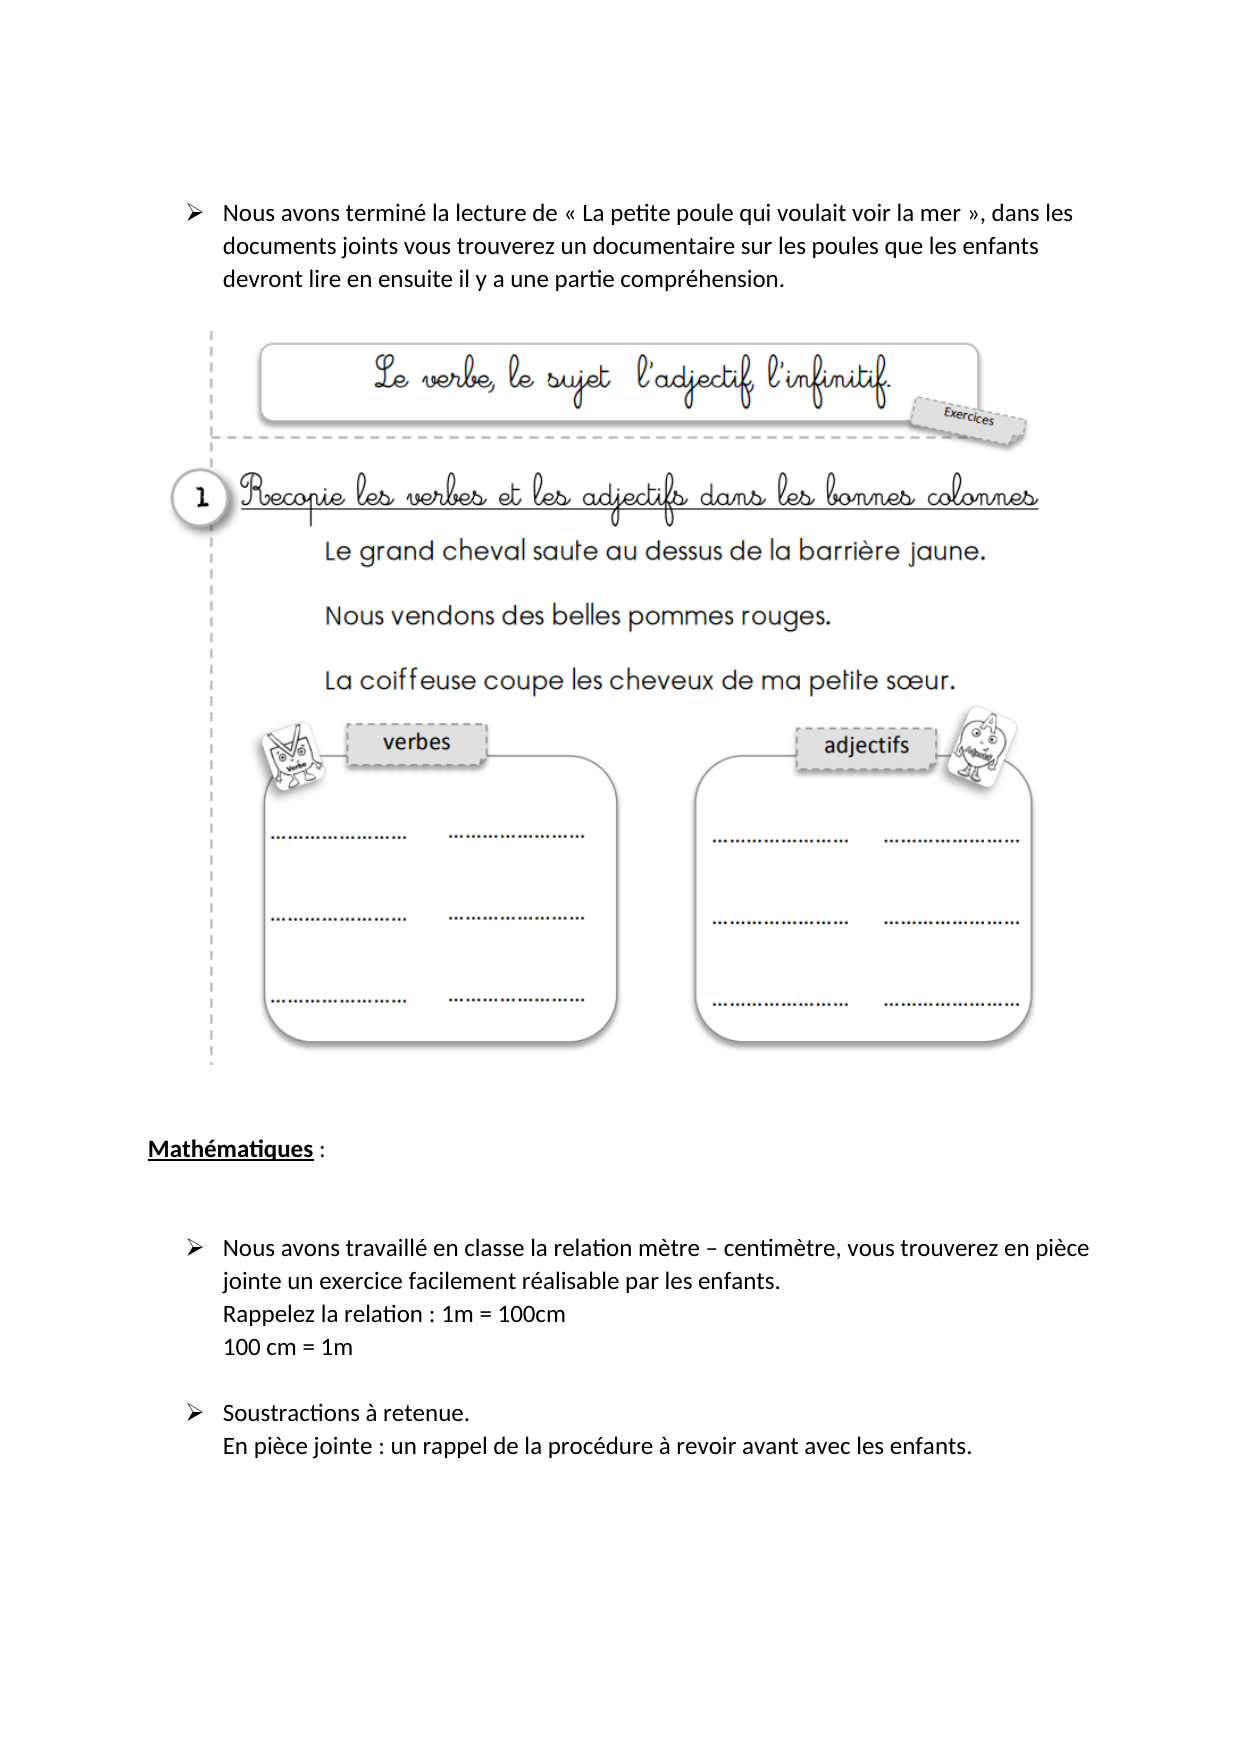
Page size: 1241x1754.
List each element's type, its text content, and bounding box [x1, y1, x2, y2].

list En pièce jointe : un rappel de la procédure à revoir avant avec les enfants. [223, 1430, 1093, 1460]
list Soustractions à retenue. [185, 1397, 1093, 1427]
list Nous avons terminé la lecture de « La petite poule qui voulait voir la mer », dans les documents joints vous trouverez un documentaire sur les poules que les enfants devront lire en ensuite il y a une partie compréhension. [185, 197, 1093, 293]
list 100 cm = 1m [223, 1331, 1093, 1362]
text Mathématiques : [148, 1133, 1093, 1164]
picture [147, 312, 1093, 1065]
list Rappelez la relation : 1m = 100cm [223, 1298, 1093, 1329]
list Nous avons travaillé en classe la relation mètre – centimètre, vous trouverez en pièce jointe un exercice facilement réalisable par les enfants. [185, 1232, 1093, 1296]
